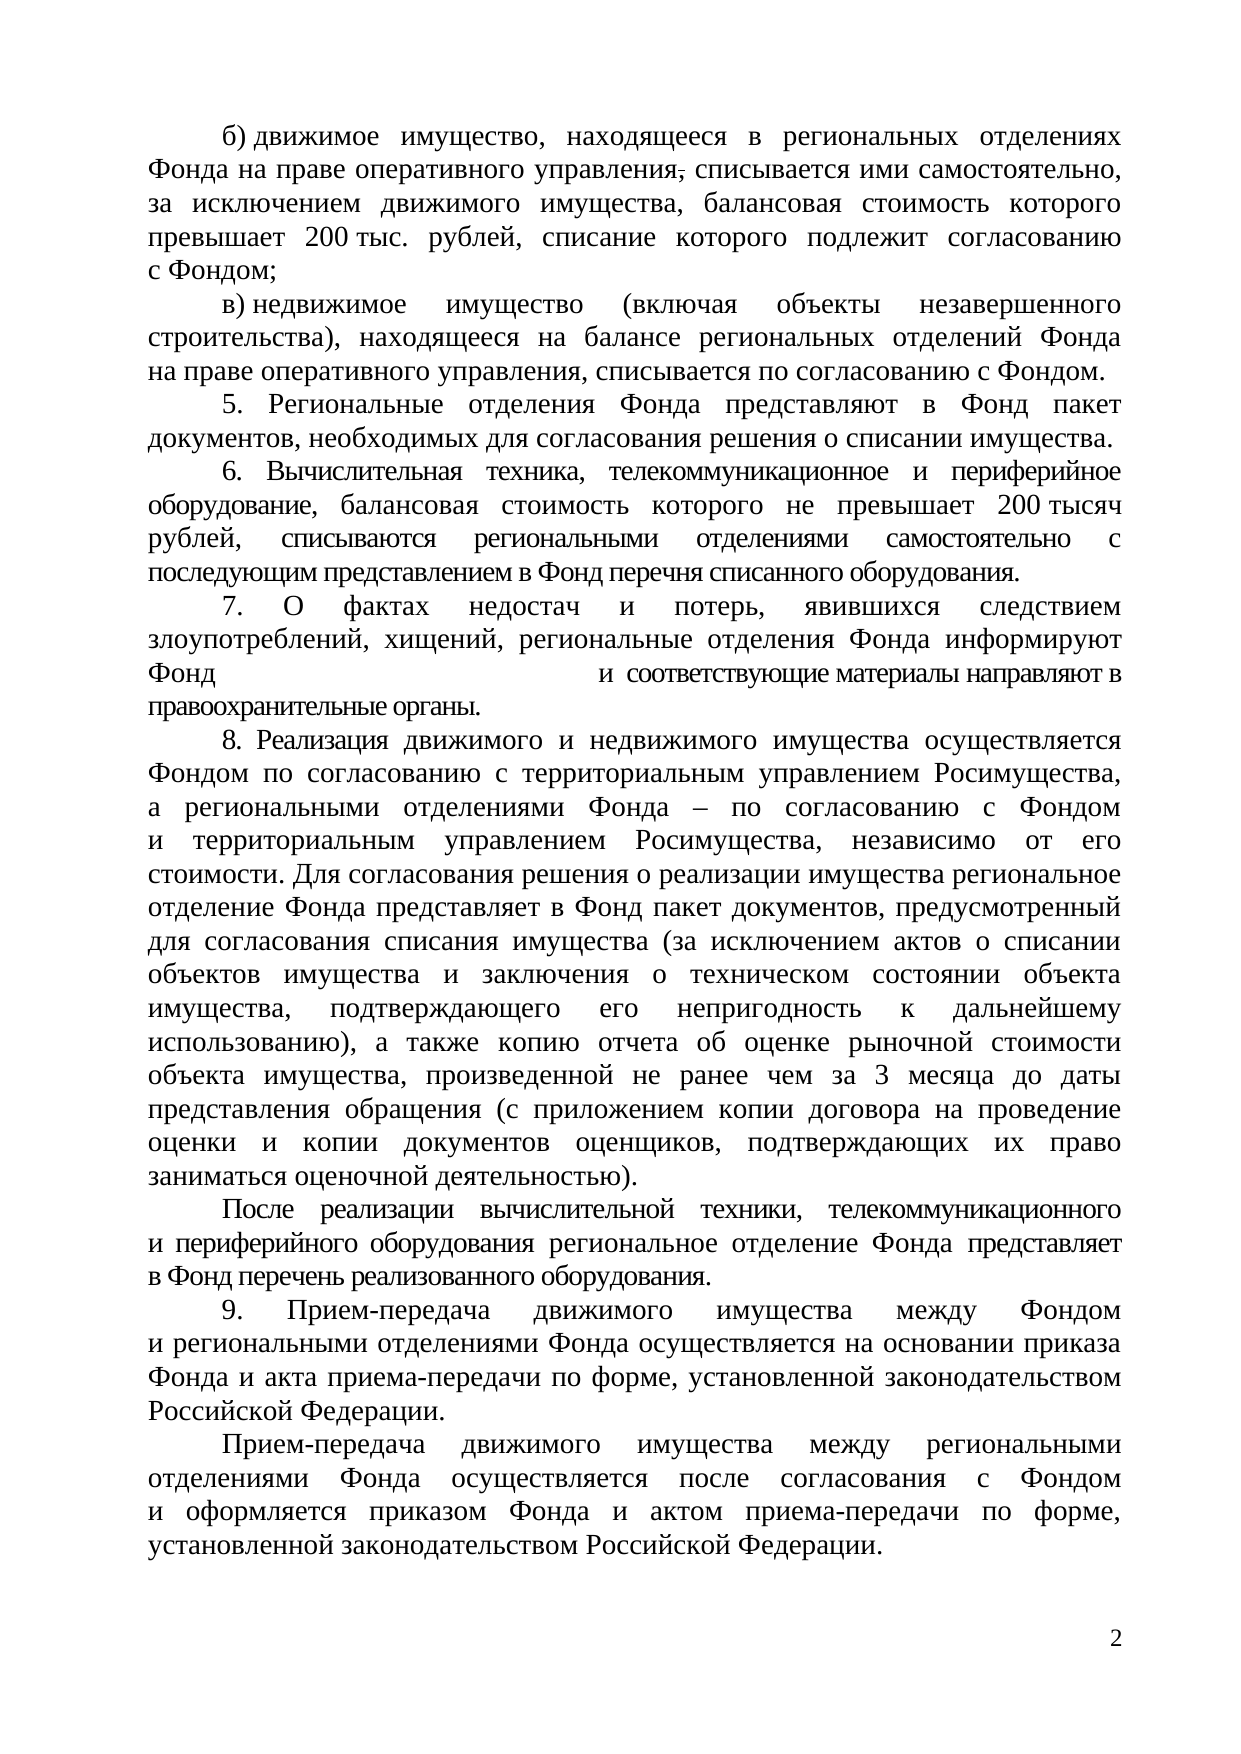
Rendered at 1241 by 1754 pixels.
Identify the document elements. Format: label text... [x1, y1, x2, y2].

text б) движимое имущество, находящееся в региональных отделениях Фонда на праве оперативного управления, списывается ими самостоятельно, за исключением движимого имущества, балансовая стоимость которого превышает 200 тыс. рублей, списание которого подлежит согласованию с Фондом; [148, 118, 1122, 286]
text Прием-передача движимого имущества между региональными отделениями Фонда осуществляется после согласования с Фондом и оформляется приказом Фонда и актом приема-передачи по форме, установленной законодательством Российской Федерации. [148, 1426, 1122, 1560]
text 7. О фактах недостач и потерь, явившихся следствием злоупотреблений, хищений, региональные отделения Фонда информируют Фонд и соответствующие материалы направляют в правоохранительные органы. [148, 588, 1122, 722]
text 9. Прием-передача движимого имущества между Фондом и региональными отделениями Фонда осуществляется на основании приказа Фонда и акта приема-передачи по форме, установленной законодательством Российской Федерации. [148, 1292, 1122, 1426]
text в) недвижимое имущество (включая объекты незавершенного строительства), находящееся на балансе региональных отделений Фонда на праве оперативного управления, списывается по согласованию с Фондом. [148, 286, 1122, 386]
text После реализации вычислительной техники, телекоммуникационного и периферийного оборудования региональное отделение Фонда представляет в Фонд перечень реализованного оборудования. [148, 1191, 1122, 1292]
text 5. Региональные отделения Фонда представляют в Фонд пакет документов, необходимых для согласования решения о списании имущества. [148, 386, 1122, 453]
text 6. Вычислительная техника, телекоммуникационное и периферийное оборудование, балансовая стоимость которого не превышает 200 тысяч рублей, списываются региональными отделениями самостоятельно с последующим представлением в Фонд перечня списанного оборудования. [148, 453, 1122, 588]
text 8. Реализация движимого и недвижимого имущества осуществляется Фондом по согласованию с территориальным управлением Росимущества, а региональными отделениями Фонда – по согласованию с Фондом и территориальным управлением Росимущества, независимо от его стоимости. Для согласования решения о реализации имущества региональное отделение Фонда представляет в Фонд пакет документов, предусмотренный для согласования списания имущества (за исключением актов о списании объектов имущества и заключения о техническом состоянии объекта имущества, подтверждающего его непригодность к дальнейшему использованию), а также копию отчета об оценке рыночной стоимости объекта имущества, произведенной не ранее чем за 3 месяца до даты представления обращения (с приложением копии договора на проведение оценки и копии документов оценщиков, подтверждающих их право заниматься оценочной деятельностью). [148, 722, 1122, 1191]
